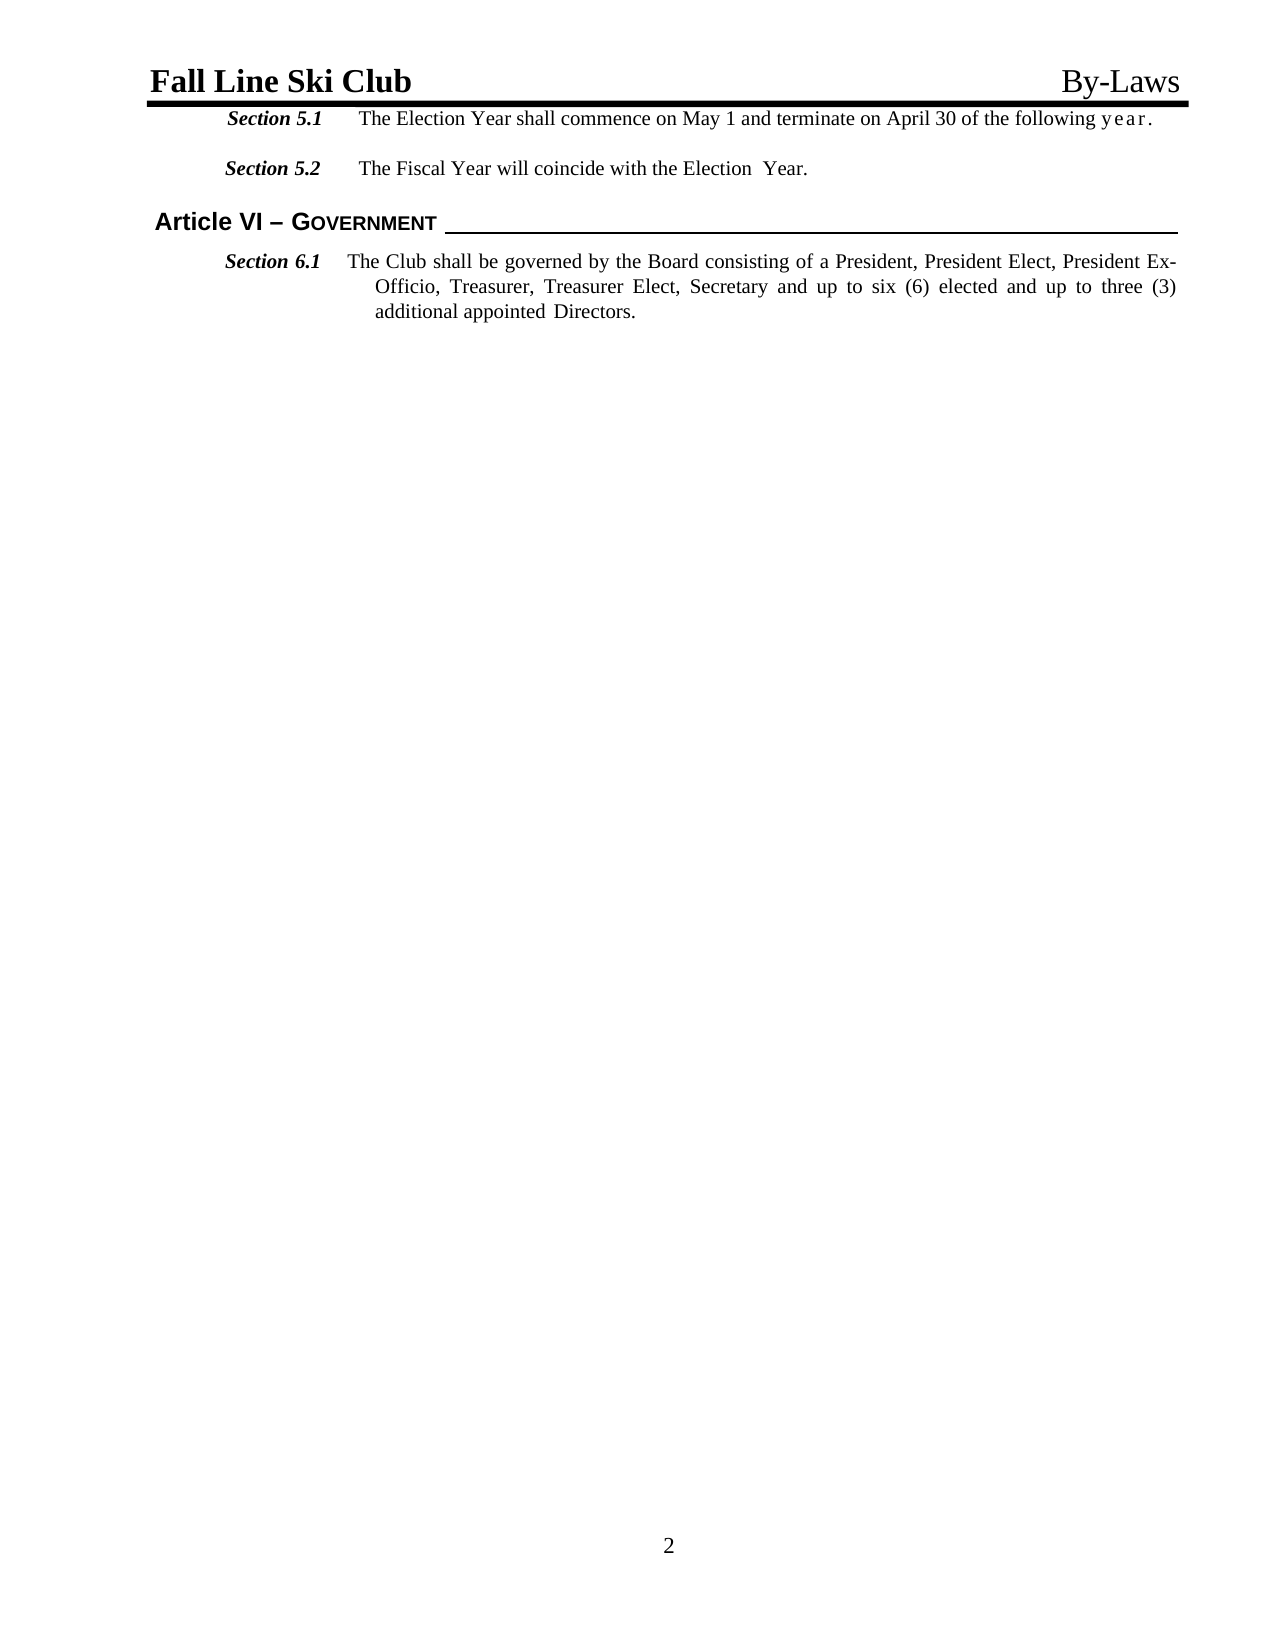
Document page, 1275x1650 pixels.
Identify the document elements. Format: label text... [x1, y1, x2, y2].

text Section 6.1 The Club shall be governed by the Board consisting of a President, President Elect, President Ex-Officio, Treasurer, Treasurer Elect, Secretary and up to six (6) elected and up to three (3) additional appointed Directors. [225, 249, 1178, 323]
text Article VI – GOVERNMENT [133, 207, 1178, 236]
text Section 5.1 The Election Year shall commence on May 1 and terminate on April 30 of the following year. [133, 106, 1169, 130]
text Section 5.2 The Fiscal Year will coincide with the Election Year. [225, 156, 1204, 180]
